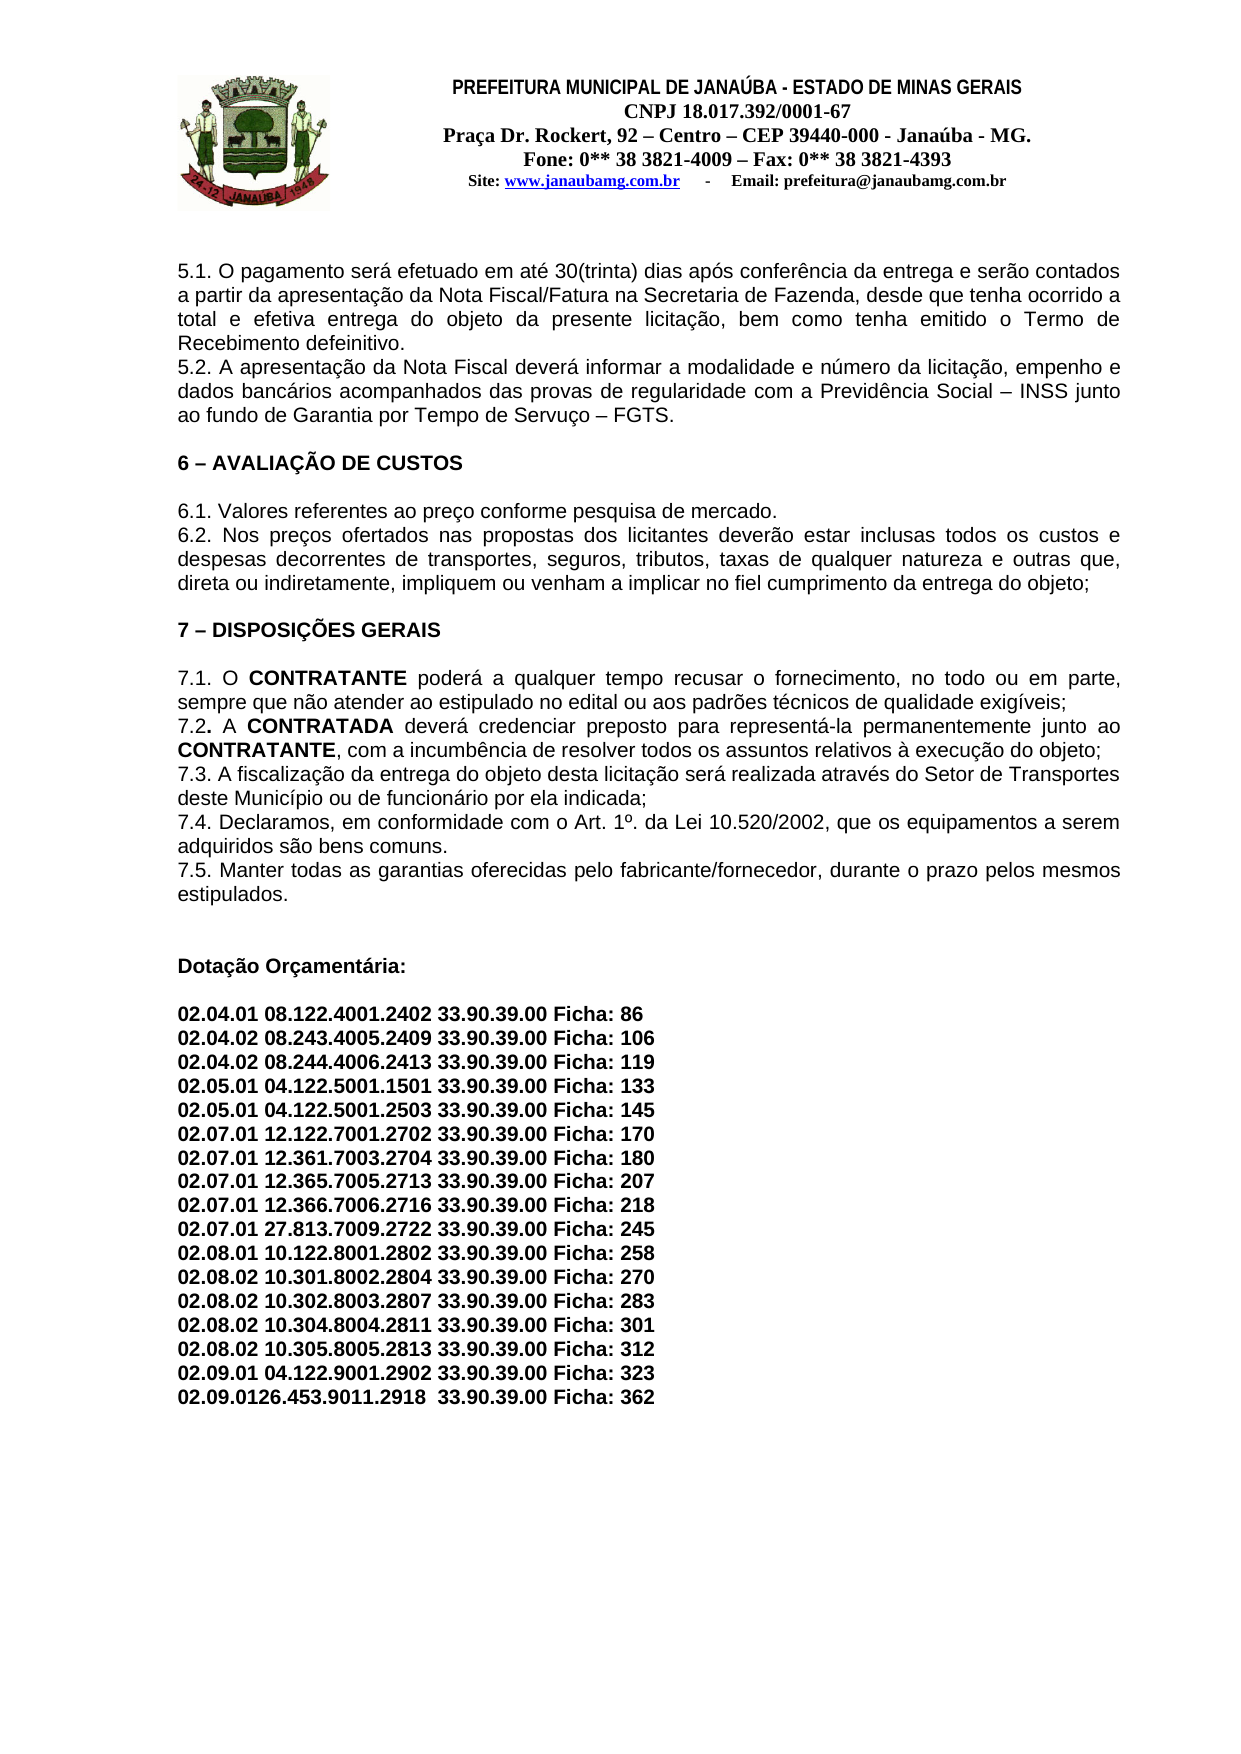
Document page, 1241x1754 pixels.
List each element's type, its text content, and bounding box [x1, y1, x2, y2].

text 6 – AVALIAÇÃO DE CUSTOS [177, 451, 1122, 474]
text 02.08.02 10.305.8005.2813 33.90.39.00 Ficha: 312 [177, 1337, 1122, 1361]
text 02.07.01 12.365.7005.2713 33.90.39.00 Ficha: 207 [177, 1169, 1122, 1193]
text Dotação Orçamentária: [177, 954, 1122, 978]
text 02.07.01 12.122.7001.2702 33.90.39.00 Ficha: 170 [177, 1121, 1122, 1145]
text 02.05.01 04.122.5001.1501 33.90.39.00 Ficha: 133 [177, 1073, 1122, 1097]
text 02.05.01 04.122.5001.2503 33.90.39.00 Ficha: 145 [177, 1097, 1122, 1121]
text 7.4. Declaramos, em conformidade com o Art. 1º. da Lei 10.520/2002, que os equipamentos a serem adquiridos são bens comuns. [177, 810, 1122, 858]
text 7 – DISPOSIÇÕES GERAIS [177, 618, 1122, 642]
text 7.5. Manter todas as garantias oferecidas pelo fabricante/fornecedor, durante o prazo pelos mesmos estipulados. [177, 858, 1122, 906]
text 6.1. Valores referentes ao preço conforme pesquisa de mercado. [177, 498, 1122, 522]
text 7.1. O CONTRATANTE poderá a qualquer tempo recusar o fornecimento, no todo ou em parte, sempre que não atender ao estipulado no edital ou aos padrões técnicos de qualidade exigíveis; [177, 666, 1122, 714]
text 02.04.02 08.244.4006.2413 33.90.39.00 Ficha: 119 [177, 1049, 1122, 1073]
text 02.08.02 10.301.8002.2804 33.90.39.00 Ficha: 270 [177, 1265, 1122, 1289]
text 7.2. A CONTRATADA deverá credenciar preposto para representá-la permanentemente junto ao CONTRATANTE, com a incumbência de resolver todos os assuntos relativos à execução do objeto; [177, 714, 1122, 762]
picture [177, 75, 331, 211]
text 02.04.02 08.243.4005.2409 33.90.39.00 Ficha: 106 [177, 1026, 1122, 1049]
text 02.04.01 08.122.4001.2402 33.90.39.00 Ficha: 86 [177, 1002, 1122, 1026]
text 5.2. A apresentação da Nota Fiscal deverá informar a modalidade e número da licitação, empenho e dados bancários acompanhados das provas de regularidade com a Previdência Social – INSS junto ao fundo de Garantia por Tempo de Servuço – FGTS. [177, 355, 1122, 427]
text 02.09.0126.453.9011.2918 33.90.39.00 Ficha: 362 [177, 1385, 1122, 1409]
text 02.08.02 10.302.8003.2807 33.90.39.00 Ficha: 283 [177, 1289, 1122, 1313]
text 6.2. Nos preços ofertados nas propostas dos licitantes deverão estar inclusas todos os custos e despesas decorrentes de transportes, seguros, tributos, taxas de qualquer natureza e outras que, direta ou indiretamente, impliquem ou venham a implicar no fiel cumprimento da entrega do objeto; [177, 522, 1122, 594]
text 02.08.01 10.122.8001.2802 33.90.39.00 Ficha: 258 [177, 1241, 1122, 1265]
text 02.09.01 04.122.9001.2902 33.90.39.00 Ficha: 323 [177, 1361, 1122, 1385]
text 02.07.01 12.366.7006.2716 33.90.39.00 Ficha: 218 [177, 1193, 1122, 1217]
text 5.1. O pagamento será efetuado em até 30(trinta) dias após conferência da entrega e serão contados a partir da apresentação da Nota Fiscal/Fatura na Secretaria de Fazenda, desde que tenha ocorrido a total e efetiva entrega do objeto da presente licitação, bem como tenha emitido o Termo de Recebimento defeinitivo. [177, 259, 1122, 355]
text 02.07.01 12.361.7003.2704 33.90.39.00 Ficha: 180 [177, 1145, 1122, 1169]
text 7.3. A fiscalização da entrega do objeto desta licitação será realizada através do Setor de Transportes deste Município ou de funcionário por ela indicada; [177, 762, 1122, 810]
text 02.07.01 27.813.7009.2722 33.90.39.00 Ficha: 245 [177, 1217, 1122, 1241]
text 02.08.02 10.304.8004.2811 33.90.39.00 Ficha: 301 [177, 1313, 1122, 1337]
